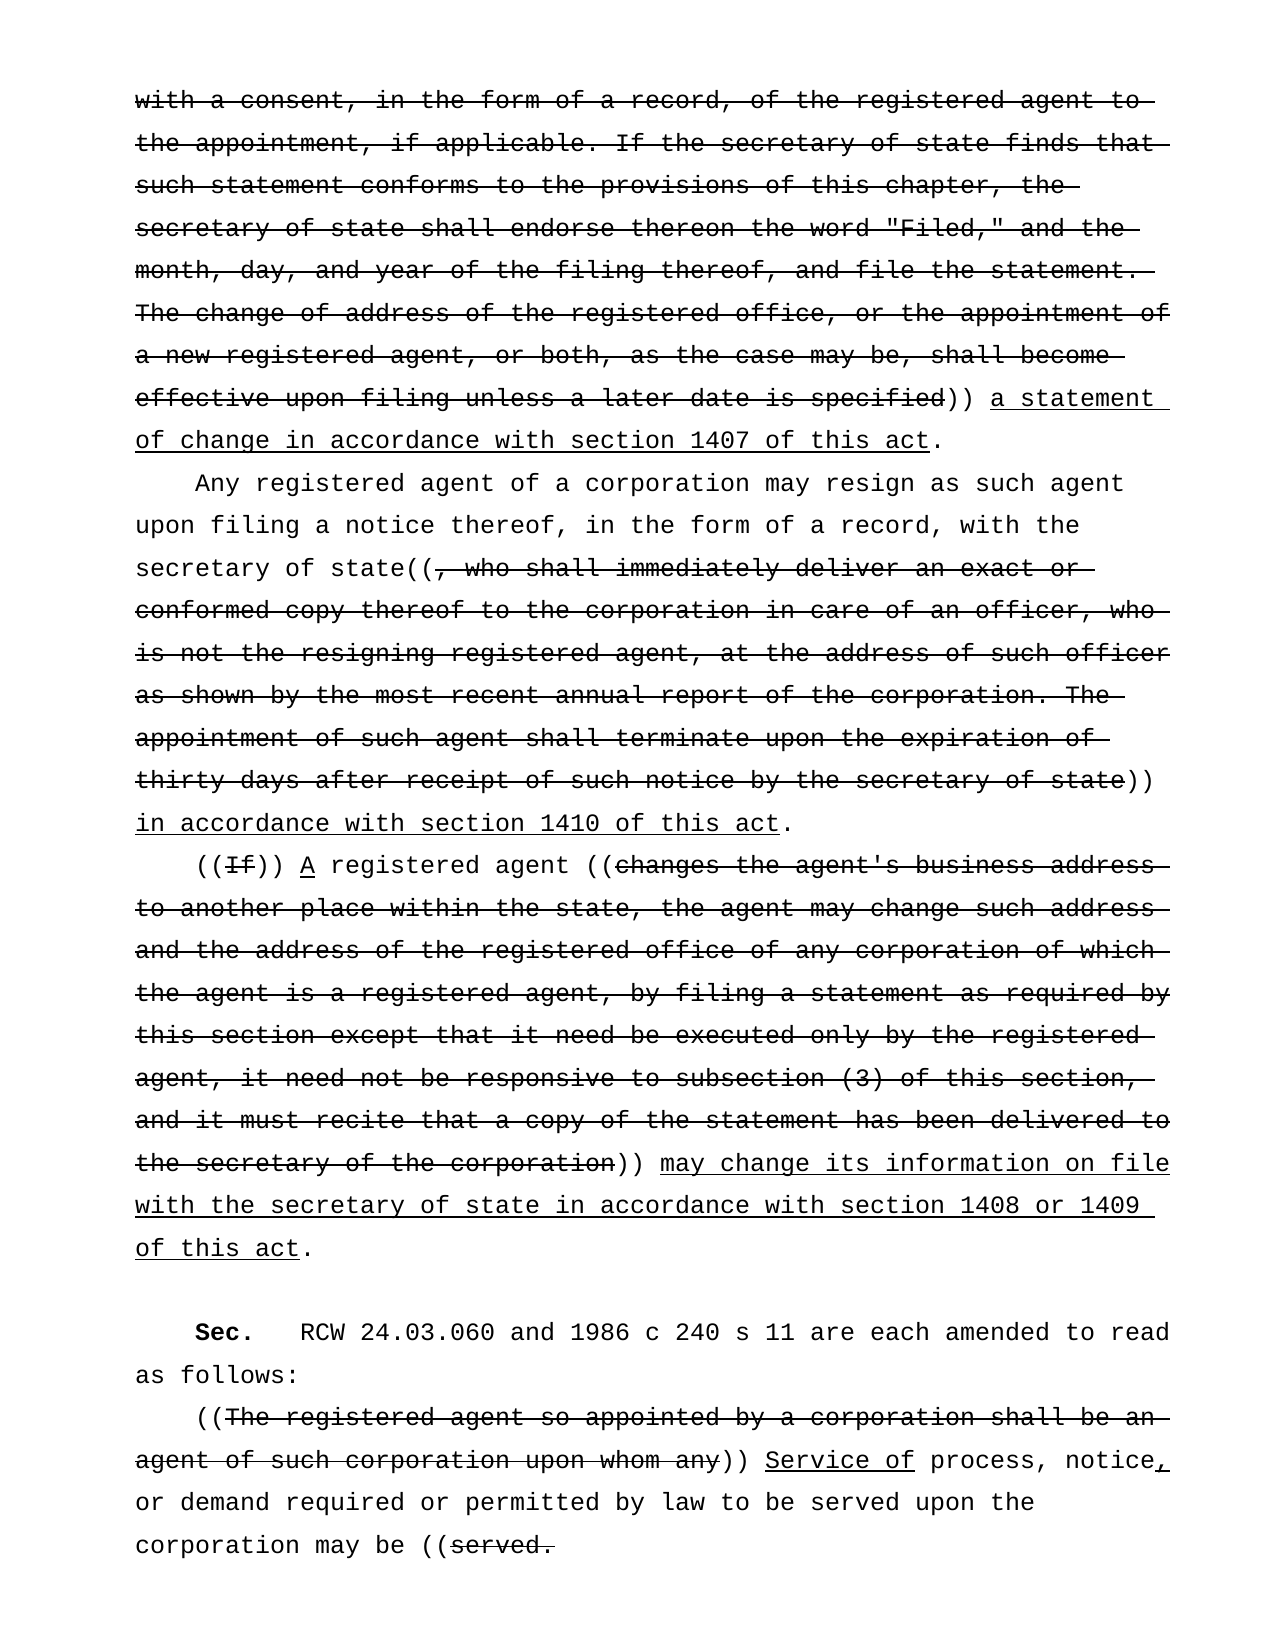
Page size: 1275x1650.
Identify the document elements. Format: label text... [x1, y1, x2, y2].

text ((If)) A registered agent ((changes the agent's business address to another place within the state, the agent may change such address and the address of the registered office of any corporation of which the agent is a registered agent, by filing a statement as required by this section except that it need be executed only by the registered agent, it need not be responsive to subsection (3) of this section, and it must recite that a copy of the statement has been delivered to the secretary of the corporation)) may change its information on file with the secretary of state in accordance with section 1408 or 1409 of this act. [135, 840, 1170, 909]
text ((If)) A registered agent ((changes the agent's business address to another place within the state, the agent may change such address and the address of the registered office of any corporation of which the agent is a registered agent, by filing a statement as required by this section except that it need be executed only by the registered agent, it need not be responsive to subsection (3) of this section, and it must recite that a copy of the statement has been delivered to the secretary of the corporation)) may change its information on file with the secretary of state in accordance with section 1408 or 1409 of this act. [135, 1123, 1170, 1265]
text Sec. RCW 24.03.060 and 1986 c 240 s 11 are each amended to read as follows: [135, 1307, 1170, 1392]
text ((If)) A registered agent ((changes the agent's business address to another place within the state, the agent may change such address and the address of the registered office of any corporation of which the agent is a registered agent, by filing a statement as required by this section except that it need be executed only by the registered agent, it need not be responsive to subsection (3) of this section, and it must recite that a copy of the statement has been delivered to the secretary of the corporation)) may change its information on file with the secretary of state in accordance with section 1408 or 1409 of this act. [135, 996, 1170, 1121]
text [135, 75, 1170, 144]
text ((If)) A registered agent ((changes the agent's business address to another place within the state, the agent may change such address and the address of the registered office of any corporation of which the agent is a registered agent, by filing a statement as required by this section except that it need be executed only by the registered agent, it need not be responsive to subsection (3) of this section, and it must recite that a copy of the statement has been delivered to the secretary of the corporation)) may change its information on file with the secretary of state in accordance with section 1408 or 1409 of this act. [135, 953, 1170, 994]
text Any registered agent of a corporation may resign as such agent upon filing a notice thereof, in the form of a record, with the secretary of state((, who shall immediately deliver an exact or conformed copy thereof to the corporation in care of an officer, who is not the resigning registered agent, at the address of such officer as shown by the most recent annual report of the corporation. The appointment of such agent shall terminate upon the expiration of thirty days after receipt of such notice by the secretary of state)) in accordance with section 1410 of this act. [135, 656, 1170, 840]
text ((If)) A registered agent ((changes the agent's business address to another place within the state, the agent may change such address and the address of the registered office of any corporation of which the agent is a registered agent, by filing a statement as required by this section except that it need be executed only by the registered agent, it need not be responsive to subsection (3) of this section, and it must recite that a copy of the statement has been delivered to the secretary of the corporation)) may change its information on file with the secretary of state in accordance with section 1408 or 1409 of this act. [135, 911, 1170, 951]
text Any registered agent of a corporation may resign as such agent upon filing a notice thereof, in the form of a record, with the secretary of state((, who shall immediately deliver an exact or conformed copy thereof to the corporation in care of an officer, who is not the resigning registered agent, at the address of such officer as shown by the most recent annual report of the corporation. The appointment of such agent shall terminate upon the expiration of thirty days after receipt of such notice by the secretary of state)) in accordance with section 1410 of this act. [135, 613, 1170, 654]
text ((The registered agent so appointed by a corporation shall be an agent of such corporation upon whom any)) Service of process, notice, or demand required or permitted by law to be served upon the corporation may be ((served. [135, 1392, 1170, 1562]
text Any registered agent of a corporation may resign as such agent upon filing a notice thereof, in the form of a record, with the secretary of state((, who shall immediately deliver an exact or conformed copy thereof to the corporation in care of an officer, who is not the resigning registered agent, at the address of such officer as shown by the most recent annual report of the corporation. The appointment of such agent shall terminate upon the expiration of thirty days after receipt of such notice by the secretary of state)) in accordance with section 1410 of this act. [135, 457, 1170, 611]
